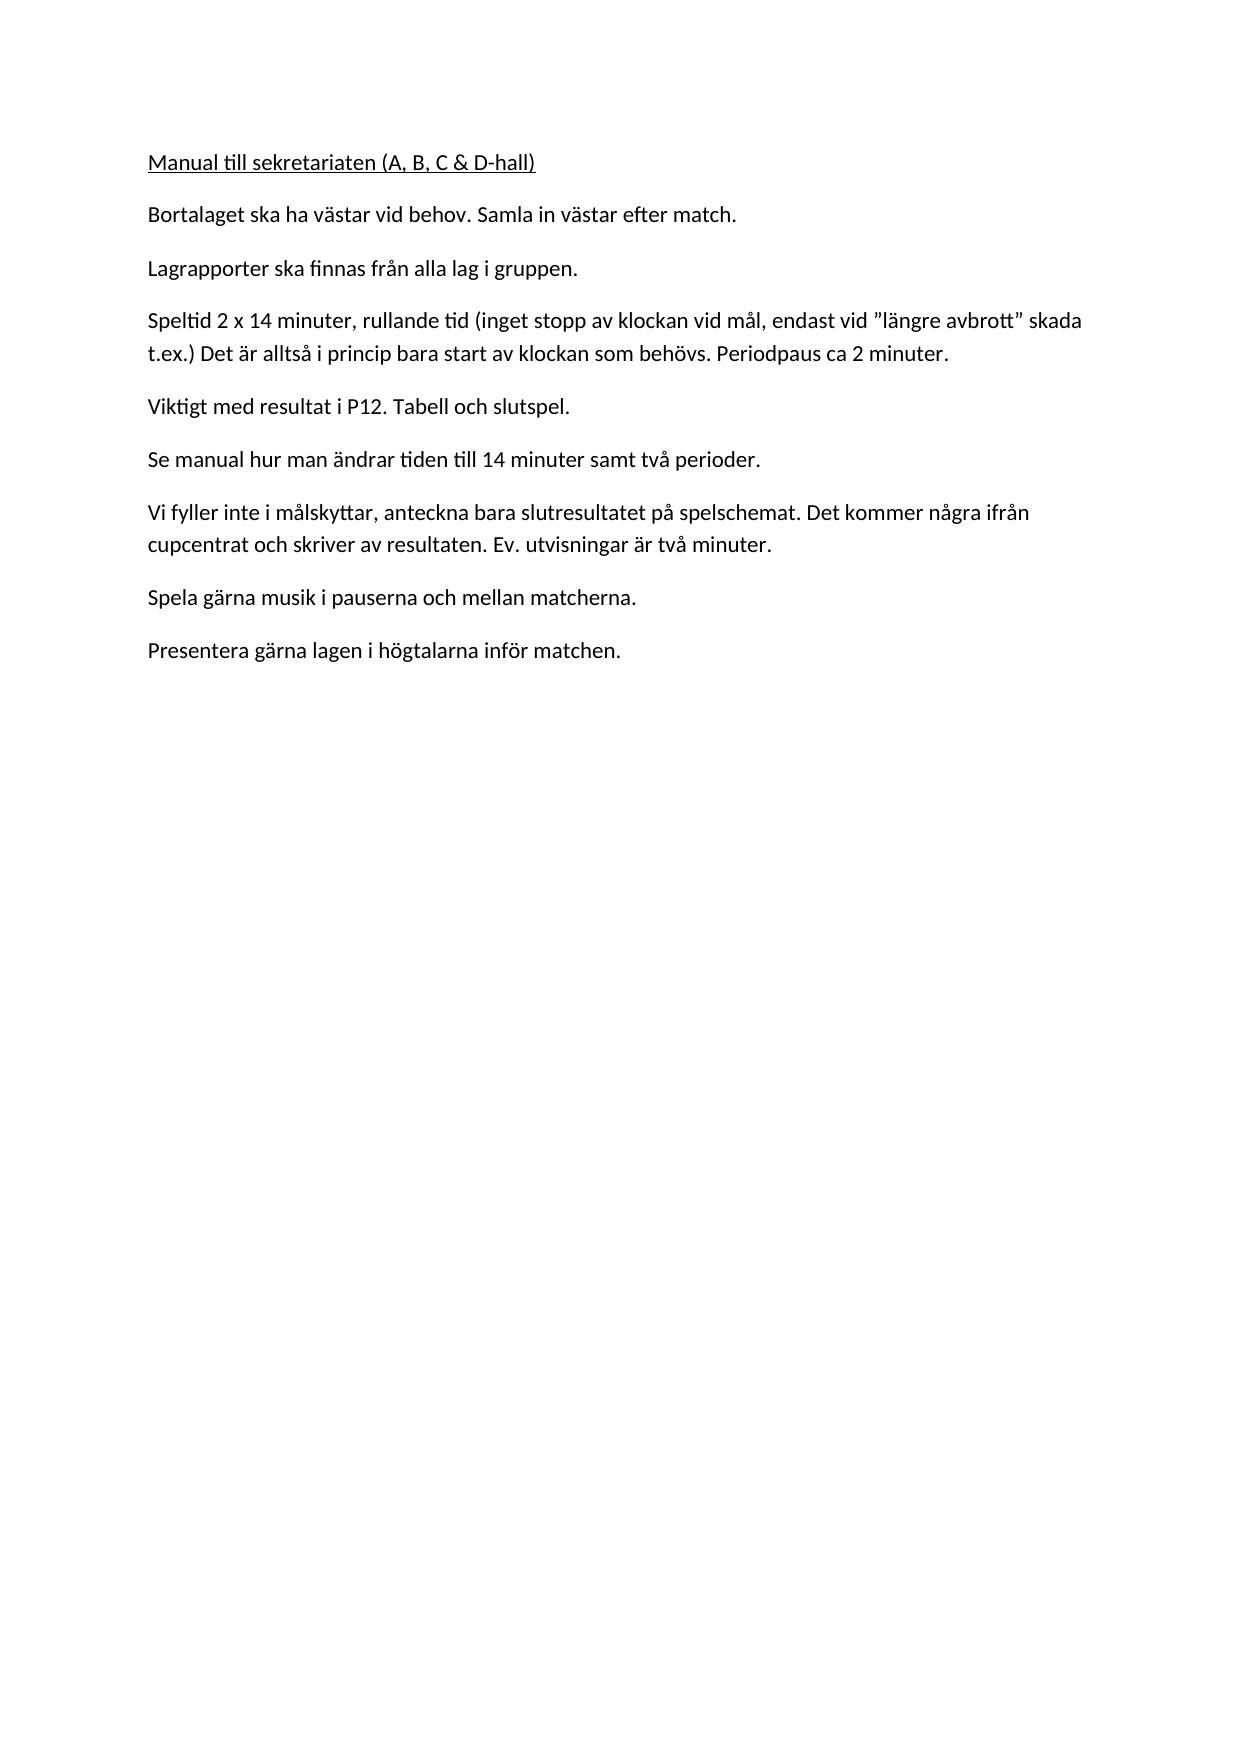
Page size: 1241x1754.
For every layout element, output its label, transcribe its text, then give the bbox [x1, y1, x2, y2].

text Bortalaget ska ha västar vid behov. Samla in västar efter match. [148, 201, 1093, 229]
text Manual till sekretariaten (A, B, C & D-hall) [148, 148, 1093, 176]
text Viktigt med resultat i P12. Tabell och slutspel. [148, 392, 1093, 420]
text Se manual hur man ändrar tiden till 14 minuter samt två perioder. [148, 445, 1093, 473]
text Vi fyller inte i målskyttar, anteckna bara slutresultatet på spelschemat. Det kommer några ifrån cupcentrat och skriver av resultaten. Ev. utvisningar är två minuter. [148, 498, 1093, 558]
text Lagrapporter ska finnas från alla lag i gruppen. [148, 254, 1093, 282]
text Presentera gärna lagen i högtalarna inför matchen. [148, 636, 1093, 664]
text Speltid 2 x 14 minuter, rullande tid (inget stopp av klockan vid mål, endast vid ”längre avbrott” skada t.ex.) Det är alltså i princip bara start av klockan som behövs. Periodpaus ca 2 minuter. [148, 307, 1093, 367]
text Spela gärna musik i pauserna och mellan matcherna. [148, 583, 1093, 611]
